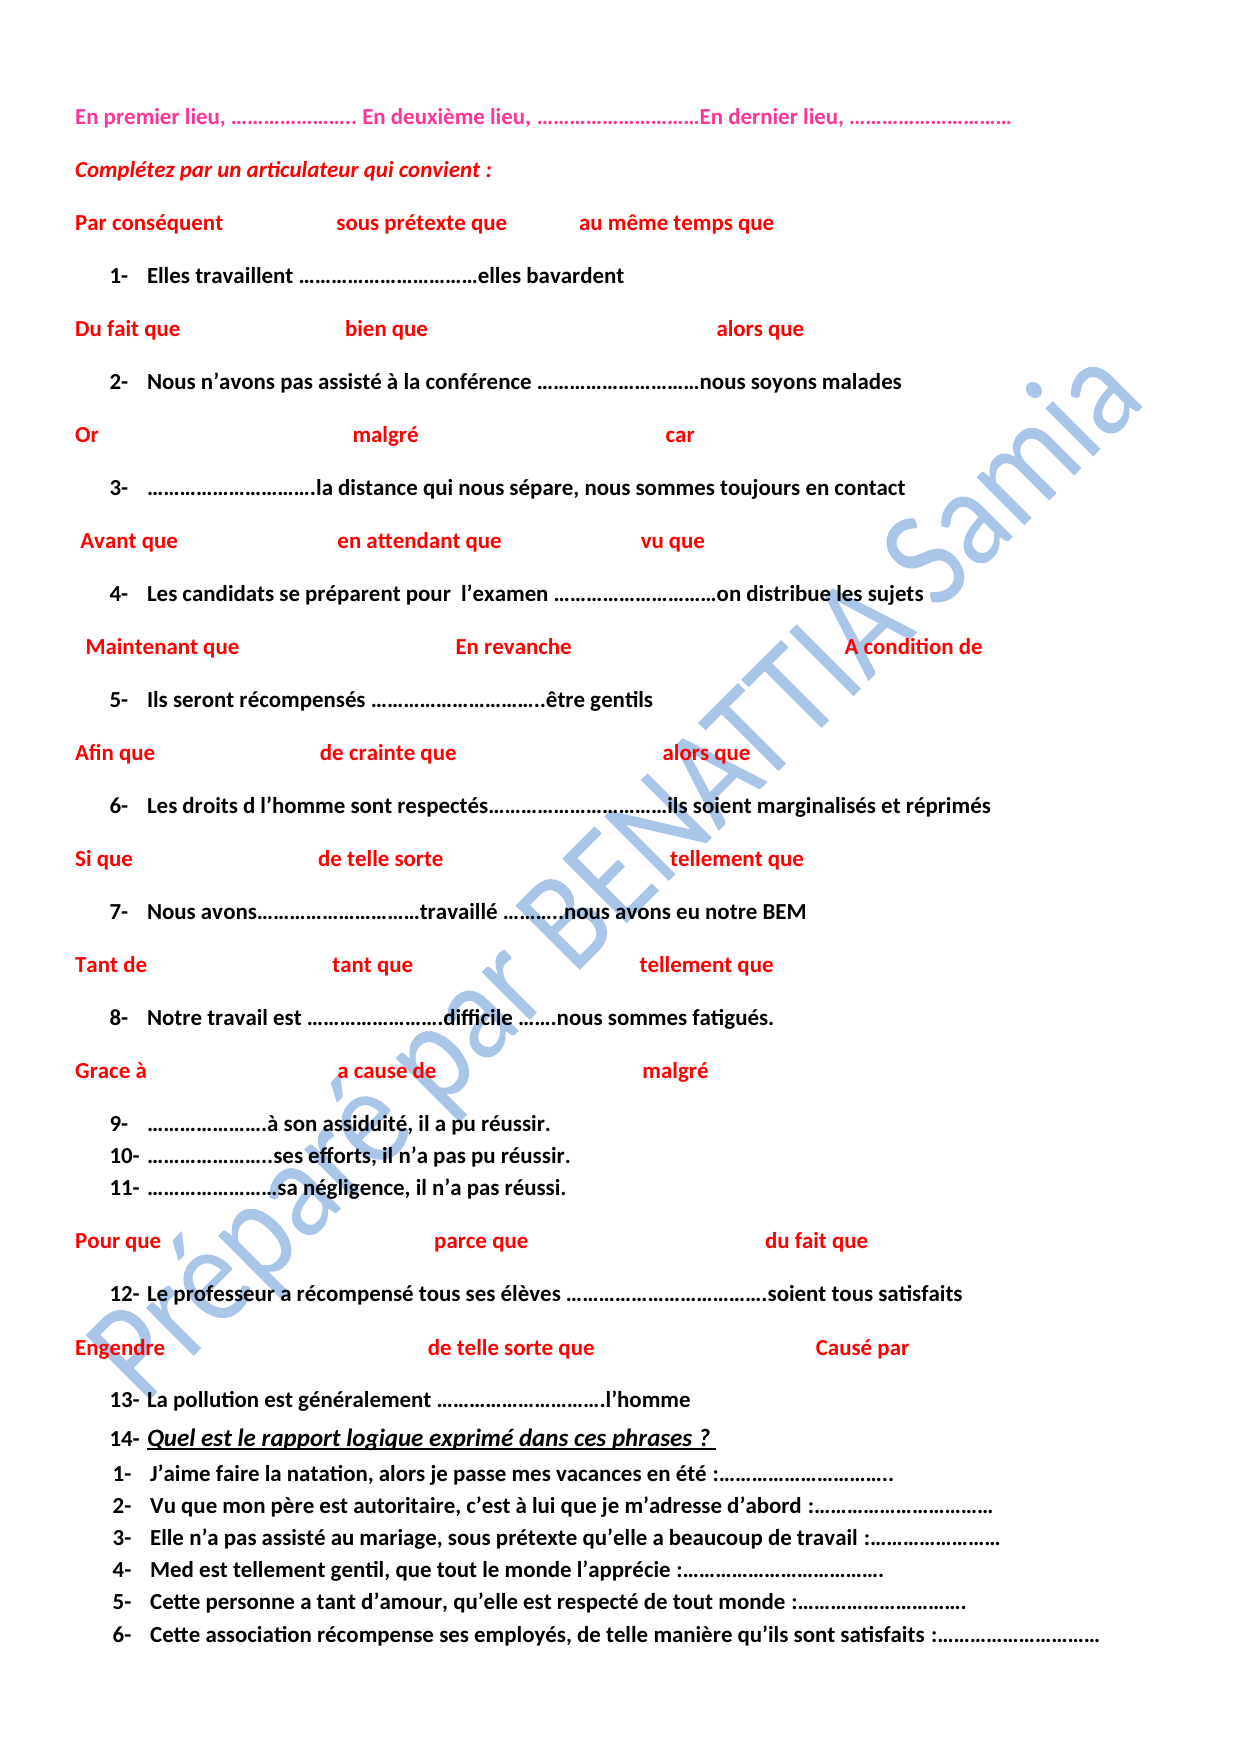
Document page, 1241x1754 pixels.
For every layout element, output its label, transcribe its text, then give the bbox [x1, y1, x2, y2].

list Les droits d l’homme sont respectés……………………………ils soient marginalisés et réprimés [109, 791, 1165, 819]
list Les candidats se préparent pour l’examen …………………………on distribue les sujets [109, 579, 1165, 607]
list Cette personne a tant d’amour, qu’elle est respecté de tout monde :…………………………. [112, 1587, 1165, 1616]
list Notre travail est …………………….difficile …….nous sommes fatigués. [109, 1003, 1165, 1031]
text Engendre de telle sorte que Causé par [75, 1333, 1165, 1361]
list ………………….à son assiduité, il a pu réussir. [109, 1109, 1165, 1137]
list …………………..ses efforts, il n’a pas pu réussir. [109, 1141, 1165, 1169]
list Nous avons…………………………travaillé ………..nous avons eu notre BEM [109, 897, 1165, 925]
text Du fait que bien que alors que [75, 314, 1165, 342]
list Nous n’avons pas assisté à la conférence …………………………nous soyons malades [109, 367, 1165, 395]
text Afin que de crainte que alors que [75, 738, 1165, 766]
list ………………………….la distance qui nous sépare, nous sommes toujours en contact [109, 473, 1165, 501]
text Si que de telle sorte tellement que [75, 844, 1165, 872]
text Complétez par un articulateur qui convient : [75, 155, 1165, 183]
list Cette association récompense ses employés, de telle manière qu’ils sont satisfaits :………………………… [112, 1620, 1165, 1648]
text Avant que en attendant que vu que [75, 526, 1165, 554]
list Elle n’a pas assisté au mariage, sous prétexte qu’elle a beaucoup de travail :…………………… [112, 1523, 1165, 1551]
text En premier lieu, ………………….. En deuxième lieu, …………………………En dernier lieu, ………………………… [75, 102, 1165, 130]
list Le professeur a récompensé tous ses élèves ……………………………….soient tous satisfaits [109, 1279, 1165, 1308]
list ……………………sa négligence, il n’a pas réussi. [109, 1173, 1165, 1202]
text Or malgré car [75, 420, 1165, 448]
list La pollution est généralement ………………………….l’homme [109, 1386, 1165, 1414]
text Maintenant que En revanche A condition de [75, 632, 1165, 660]
list Elles travaillent ……………………………elles bavardent [109, 261, 1165, 289]
list Vu que mon père est autoritaire, c’est à lui que je m’adresse d’abord :…………………………… [112, 1491, 1165, 1519]
text Tant de tant que tellement que [75, 950, 1165, 978]
list J’aime faire la natation, alors je passe mes vacances en été :………………………….. [112, 1459, 1165, 1487]
text Pour que parce que du fait que [75, 1227, 1165, 1254]
list Med est tellement gentil, que tout le monde l’apprécie :………………………………. [112, 1555, 1165, 1583]
text Grace à a cause de malgré [75, 1056, 1165, 1084]
list Quel est le rapport logique exprimé dans ces phrases ? [109, 1418, 1165, 1453]
list Ils seront récompensés …………………………..être gentils [109, 685, 1165, 713]
text Par conséquent sous prétexte que au même temps que [75, 208, 1165, 236]
